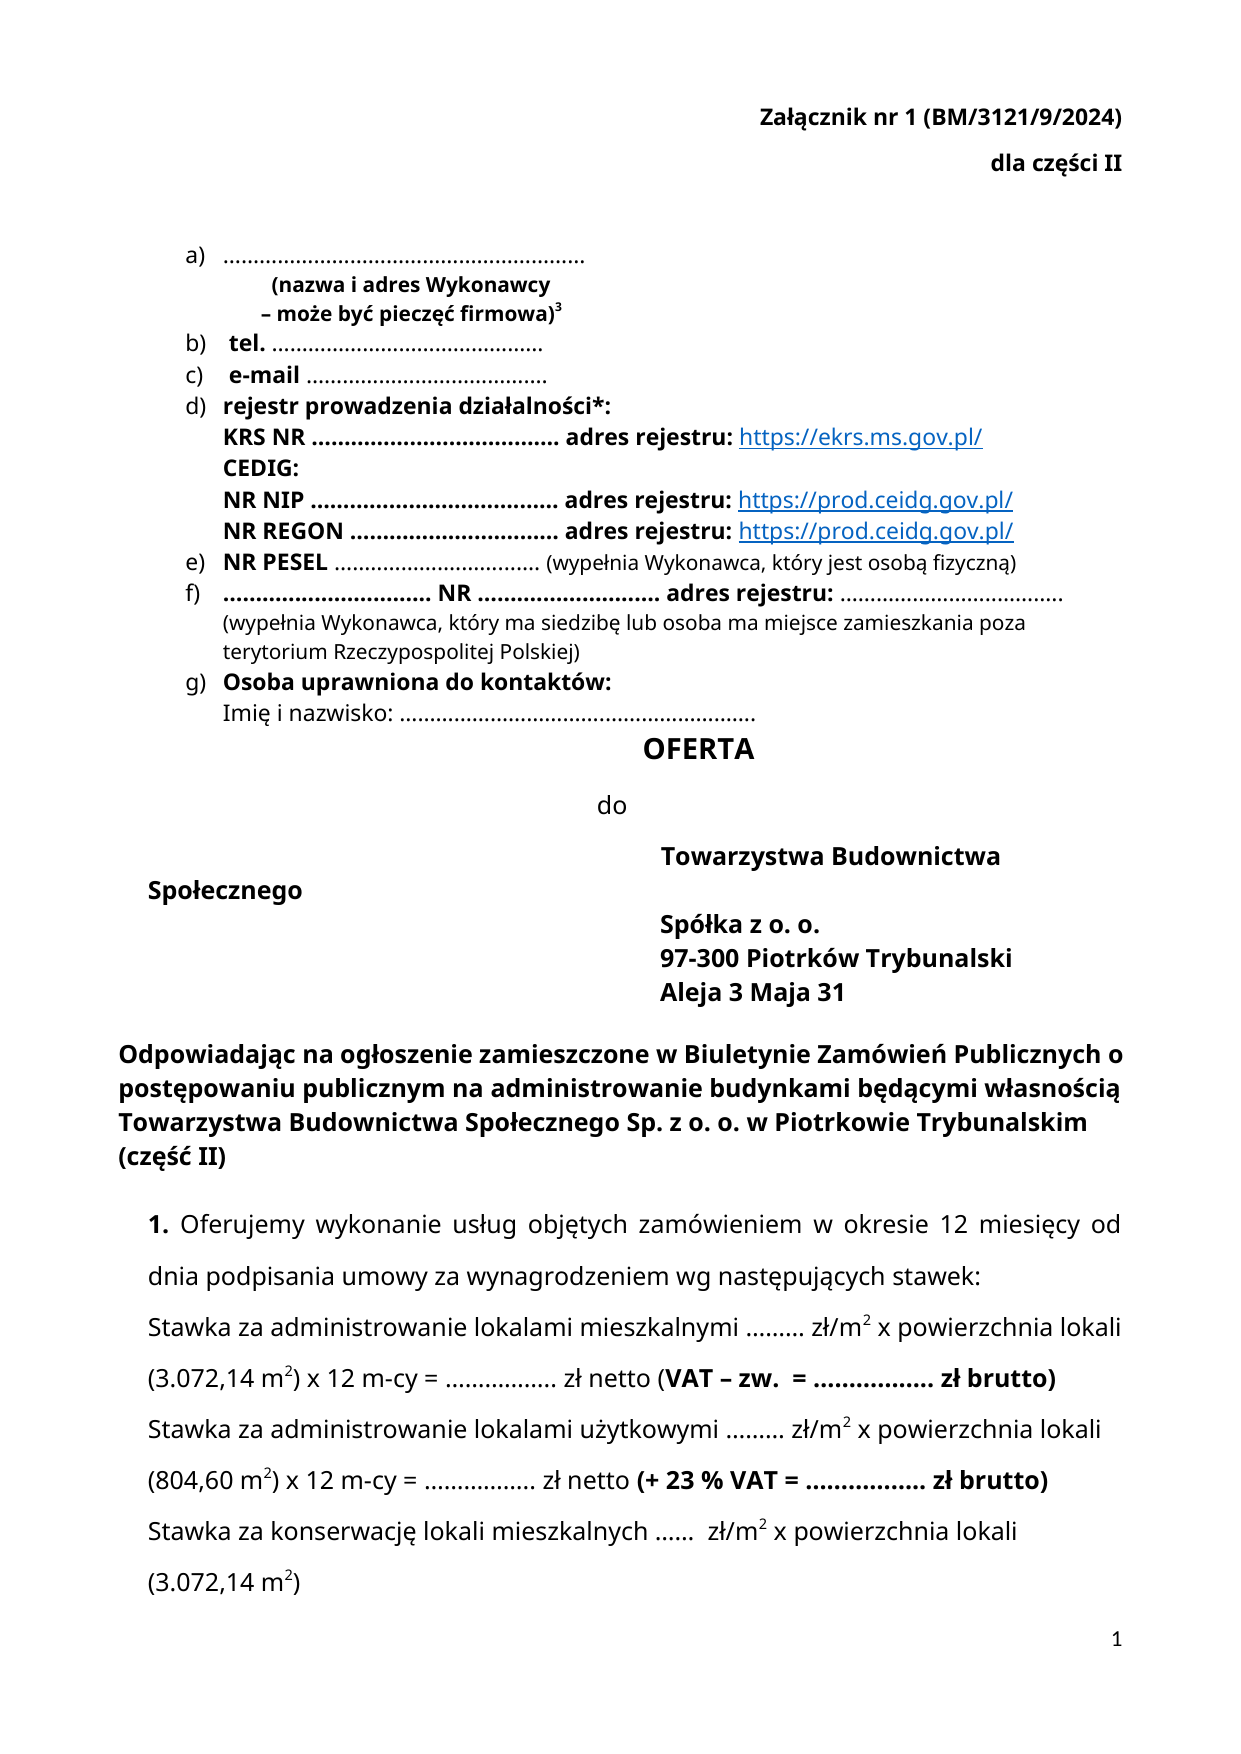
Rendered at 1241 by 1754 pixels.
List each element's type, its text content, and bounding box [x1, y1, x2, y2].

text OFERTA [266, 728, 1122, 768]
list e-mail …………………………………. [185, 358, 1122, 390]
list ……..................…….. NR ……….…………..…. adres rejestru: ……………………..……….. (wypełnia Wykonawca, który ma siedzibę lub osoba ma miejsce zamieszkania poza terytorium Rzeczypospolitej Polskiej) [185, 577, 1122, 665]
text (nazwa i adres Wykonawcy [223, 270, 1122, 299]
list …………………………………………………… [185, 239, 1122, 270]
text Stawka za konserwację lokali mieszkalnych …… zł/m2 x powierzchnia lokali (3.072,14 m2) [148, 1513, 1122, 1598]
text – może być pieczęć firmowa)3 [223, 299, 1122, 327]
text KRS NR …………………….…………. adres rejestru: https://ekrs.ms.gov.pl/ [223, 421, 1122, 452]
text dla części II [148, 147, 1122, 178]
list rejestr prowadzenia działalności*: [185, 390, 1122, 421]
text NR NIP ………………....……….…… adres rejestru: https://prod.ceidg.gov.pl/ [223, 483, 1122, 515]
text CEDIG: [223, 452, 1122, 483]
text Stawka za administrowanie lokalami mieszkalnymi ……… zł/m2 x powierzchnia lokali (3.072,14 m2) x 12 m-cy = …………….. zł netto (VAT – zw. = …………….. zł brutto) [148, 1309, 1122, 1394]
list tel. ……………………………………… [185, 327, 1122, 358]
text Imię i nazwisko: …………………………….……………………. [223, 697, 1122, 728]
list NR PESEL ……..……….………...…. (wypełnia Wykonawca, który jest osobą fizyczną) [185, 546, 1122, 577]
text 1. Oferujemy wykonanie usług objętych zamówieniem w okresie 12 miesięcy od dnia podpisania umowy za wynagrodzeniem wg następujących stawek: [148, 1207, 1122, 1292]
text Stawka za administrowanie lokalami użytkowymi ……… zł/m2 x powierzchnia lokali (804,60 m2) x 12 m-cy = …………….. zł netto (+ 23 % VAT = …………….. zł brutto) [148, 1411, 1122, 1496]
list Osoba uprawniona do kontaktów: [185, 665, 1122, 697]
text Odpowiadając na ogłoszenie zamieszczone w Biuletynie Zamówień Publicznych o postępowaniu publicznym na administrowanie budynkami będącymi własnością Towarzystwa Budownictwa Społecznego Sp. z o. o. w Piotrkowie Trybunalskim (część II) [118, 1037, 1137, 1173]
text do [516, 787, 1122, 821]
text Towarzystwa Budownictwa Społecznego Spółka z o. o. 97-300 Piotrków Trybunalski Aleja 3 Maja 31 [148, 838, 1122, 1037]
text NR REGON ………………..………… adres rejestru: https://prod.ceidg.gov.pl/ [223, 515, 1122, 546]
text Załącznik nr 1 (BM/3121/9/2024) [148, 100, 1122, 132]
